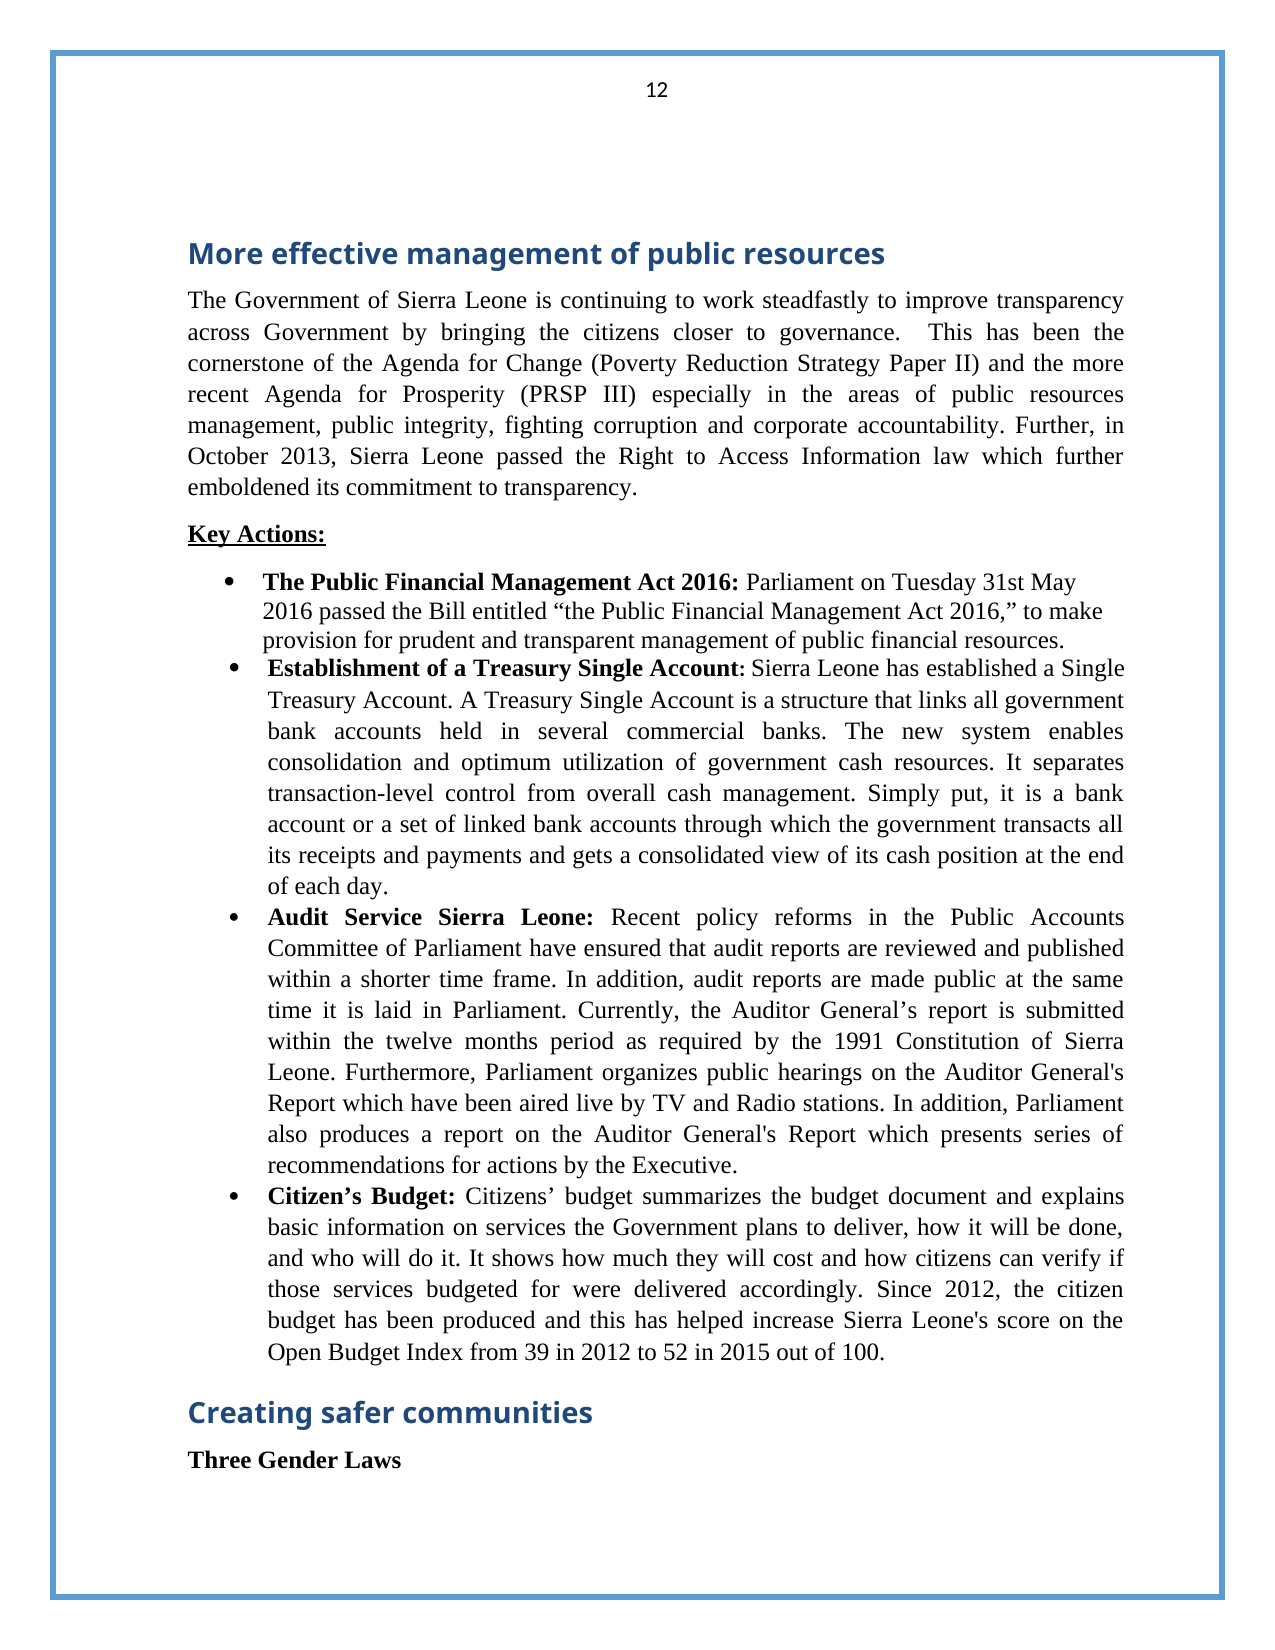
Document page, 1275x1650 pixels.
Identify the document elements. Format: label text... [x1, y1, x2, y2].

list The Public Financial Management Act 2016: Parliament on Tuesday 31st May 2016 passed the Bill entitled “the Public Financial Management Act 2016,” to make provision for prudent and transparent management of public financial resources. [225, 567, 1125, 653]
list Establishment of a Treasury Single Account: Sierra Leone has established a Single Treasury Account. A Treasury Single Account is a structure that links all government bank accounts held in several commercial banks. The new system enables consolidation and optimum utilization of government cash resources. It separates transaction-level control from overall cash management. Simply put, it is a bank account or a set of linked bank accounts through which the government transacts all its receipts and payments and gets a consolidated view of its cash position at the end of each day. [230, 653, 1125, 900]
subtitle Creating safer communities [187, 1393, 1125, 1432]
subtitle More effective management of public resources [187, 233, 1125, 273]
text Key Actions: [187, 519, 1125, 548]
list Citizen’s Budget: Citizens’ budget summarizes the budget document and explains basic information on services the Government plans to deliver, how it will be done, and who will do it. It shows how much they will cost and how citizens can verify if those services budgeted for were delivered accordingly. Since 2012, the citizen budget has been produced and this has helped increase Sierra Leone's score on the Open Budget Index from 39 in 2012 to 52 in 2015 out of 100. [230, 1181, 1125, 1365]
list Three Gender Laws [187, 1445, 1125, 1474]
text The Government of Sierra Leone is continuing to work steadfastly to improve transparency across Government by bringing the citizens closer to governance. This has been the cornerstone of the Agenda for Change (Poverty Reduction Strategy Paper II) and the more recent Agenda for Prosperity (PRSP III) especially in the areas of public resources management, public integrity, fighting corruption and corporate accountability. Further, in October 2013, Sierra Leone passed the Right to Access Information law which further emboldened its commitment to transparency. [187, 286, 1125, 501]
list Audit Service Sierra Leone: Recent policy reforms in the Public Accounts Committee of Parliament have ensured that audit reports are reviewed and published within a shorter time frame. In addition, audit reports are made public at the same time it is laid in Parliament. Currently, the Auditor General’s report is submitted within the twelve months period as required by the 1991 Constitution of Sierra Leone. Furthermore, Parliament organizes public hearings on the Auditor General's Report which have been aired live by TV and Radio stations. In addition, Parliament also produces a report on the Auditor General's Report which presents series of recommendations for actions by the Executive. [230, 902, 1125, 1179]
